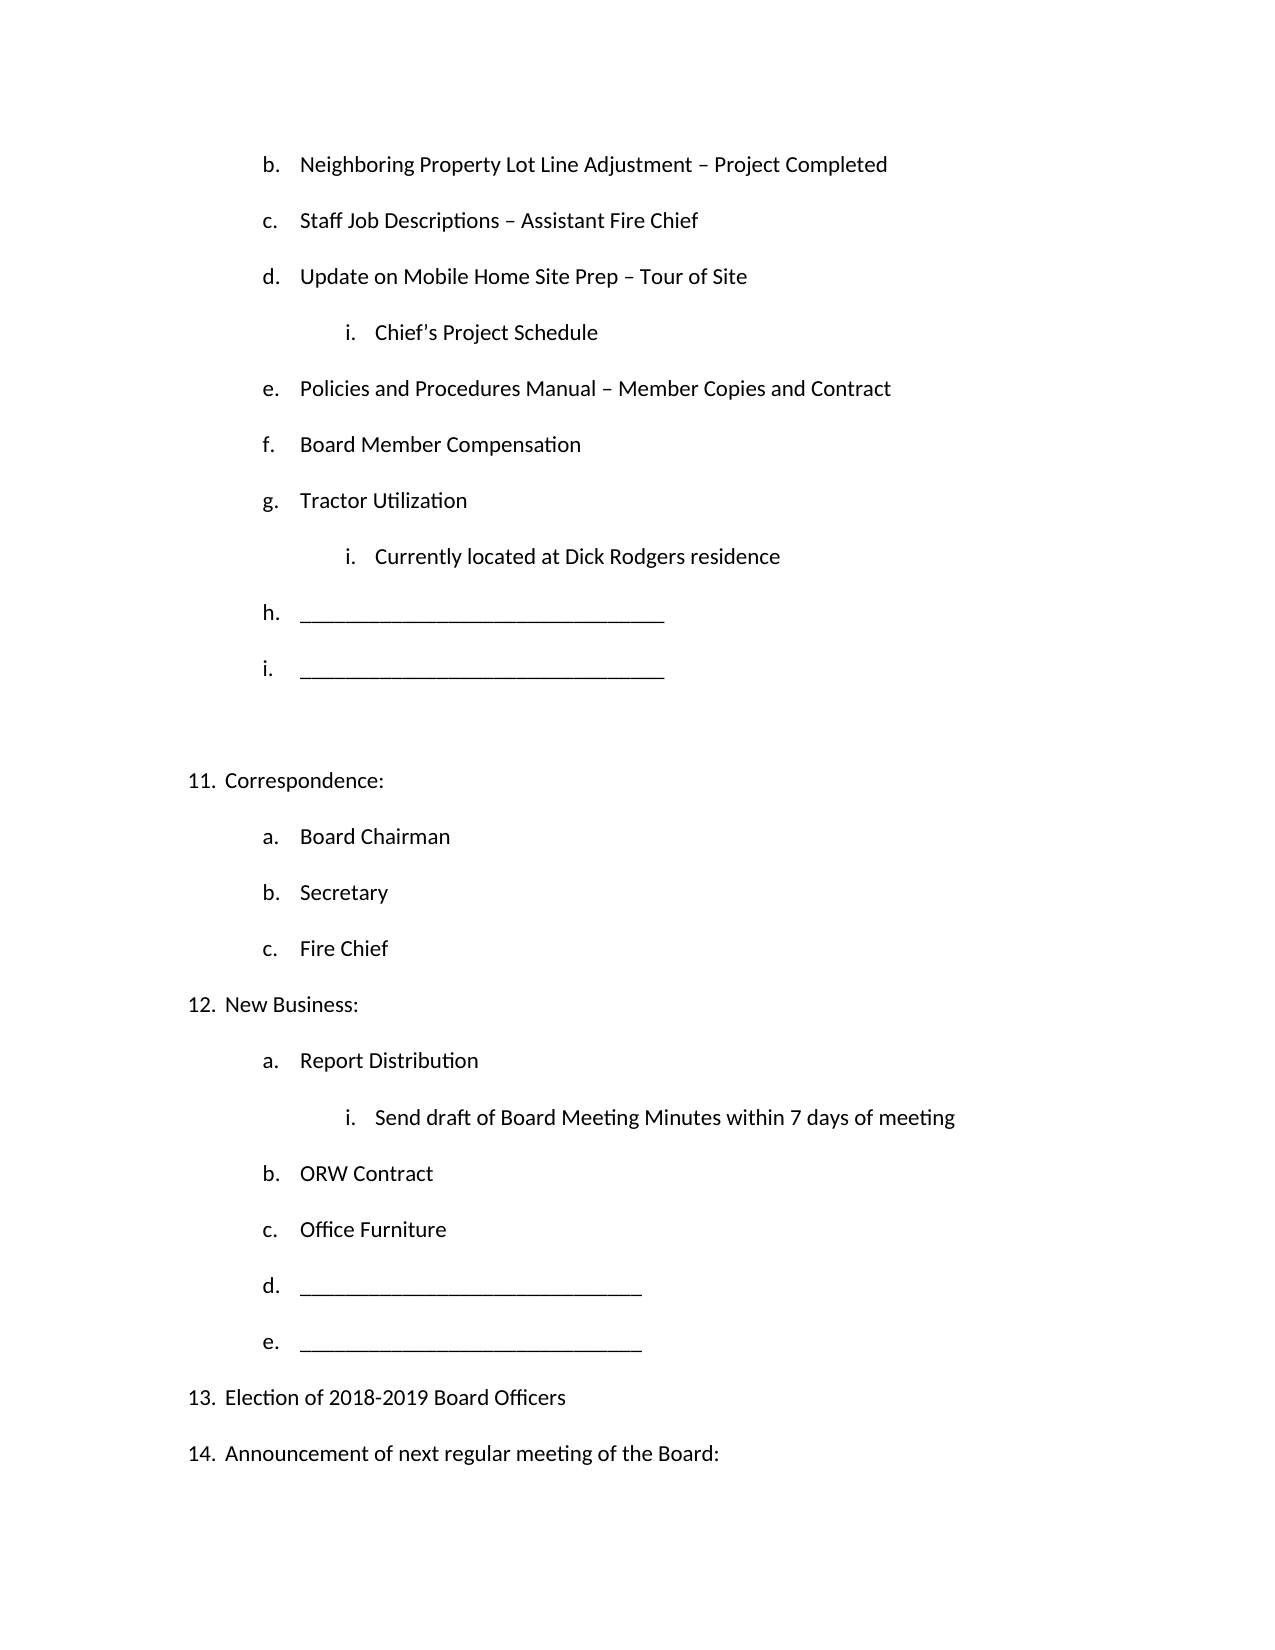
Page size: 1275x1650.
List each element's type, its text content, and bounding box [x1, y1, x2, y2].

list ________________________________ [262, 654, 1125, 682]
list ________________________________ [262, 598, 1125, 626]
list Office Furniture [262, 1215, 1125, 1243]
list Election of 2018-2019 Board Officers [187, 1383, 1125, 1411]
list Chief’s Project Schedule [356, 318, 1125, 346]
list ______________________________ [262, 1327, 1125, 1355]
list Send draft of Board Meeting Minutes within 7 days of meeting [356, 1103, 1125, 1131]
list Correspondence: [187, 766, 1125, 794]
list Currently located at Dick Rodgers residence [356, 542, 1125, 570]
list Announcement of next regular meeting of the Board: [187, 1439, 1125, 1467]
list ORW Contract [262, 1159, 1125, 1187]
list Update on Mobile Home Site Prep – Tour of Site [262, 262, 1125, 290]
list ______________________________ [262, 1271, 1125, 1299]
list Neighboring Property Lot Line Adjustment – Project Completed [262, 150, 1125, 178]
list Board Chairman [262, 822, 1125, 851]
list Staff Job Descriptions – Assistant Fire Chief [262, 206, 1125, 234]
list Board Member Compensation [262, 430, 1125, 458]
list Secretary [262, 878, 1125, 907]
list New Business: [187, 991, 1125, 1019]
list Tractor Utilization [262, 486, 1125, 514]
list Report Distribution [262, 1047, 1125, 1075]
list Policies and Procedures Manual – Member Copies and Contract [262, 374, 1125, 402]
list Fire Chief [262, 934, 1125, 963]
